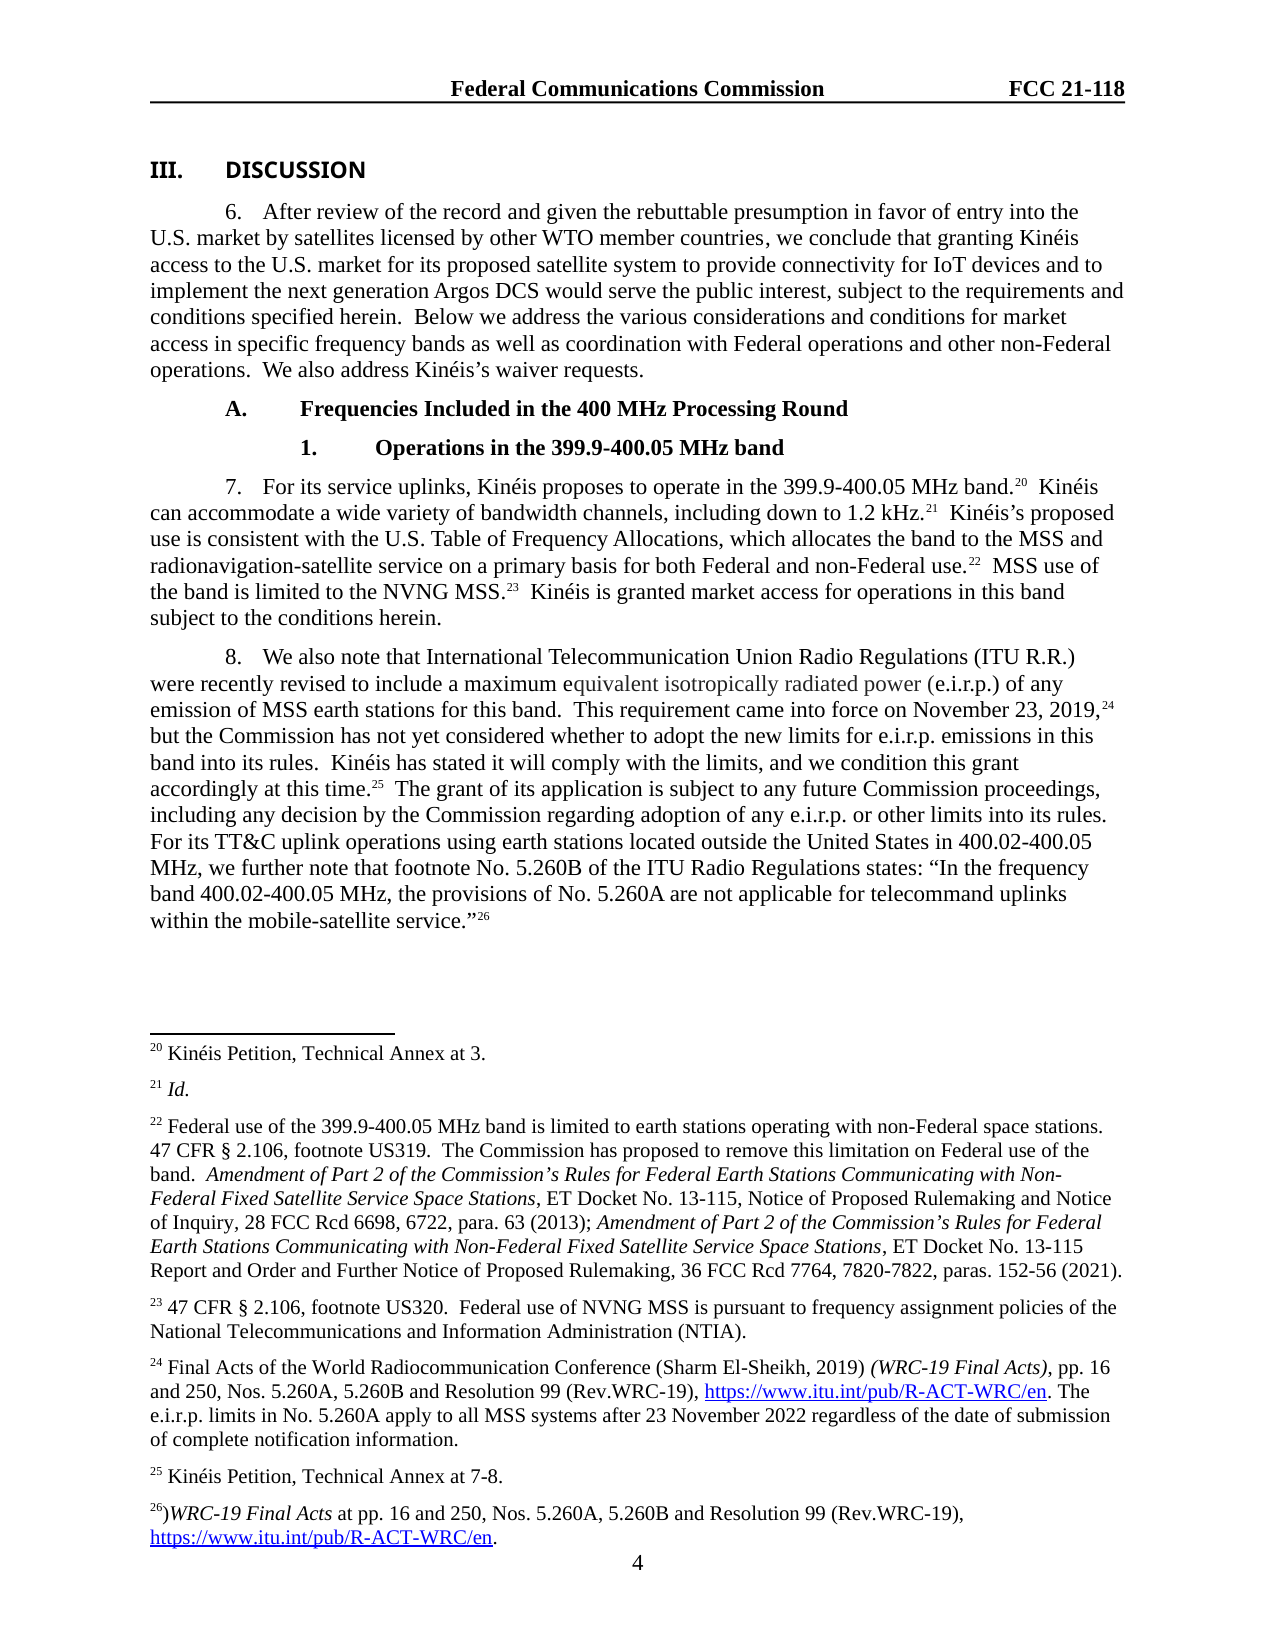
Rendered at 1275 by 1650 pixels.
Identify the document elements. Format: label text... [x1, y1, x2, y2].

text After review of the record and given the rebuttable presumption in favor of entry into the U.S. market by satellites licensed by other WTO member countries, we conclude that granting Kinéis access to the U.S. market for its proposed satellite system to provide connectivity for IoT devices and to implement the next generation Argos DCS would serve the public interest, subject to the requirements and conditions specified herein. Below we address the various considerations and conditions for market access in specific frequency bands as well as coordination with Federal operations and other non-Federal operations. We also address Kinéis’s waiver requests. [150, 198, 1125, 382]
text For its service uplinks, Kinéis proposes to operate in the 399.9-400.05 MHz band. Kinéis can accommodate a wide variety of bandwidth channels, including down to 1.2 kHz. Kinéis’s proposed use is consistent with the U.S. Table of Frequency Allocations, which allocates the band to the MSS and radionavigation-satellite service on a primary basis for both Federal and non-Federal use. MSS use of the band is limited to the NVNG MSS. Kinéis is granted market access for operations in this band subject to the conditions herein. [150, 473, 1125, 631]
subtitle Operations in the 399.9-400.05 MHz band [300, 434, 1125, 460]
text We also note that International Telecommunication Union Radio Regulations (ITU R.R.) were recently revised to include a maximum equivalent isotropically radiated power (e.i.r.p.) of any emission of MSS earth stations for this band. This requirement came into force on November 23, 2019, but the Commission has not yet considered whether to adopt the new limits for e.i.r.p. emissions in this band into its rules. Kinéis has stated it will comply with the limits, and we condition this grant accordingly at this time. The grant of its application is subject to any future Commission proceedings, including any decision by the Commission regarding adoption of any e.i.r.p. or other limits into its rules. For its TT&C uplink operations using earth stations located outside the United States in 400.02-400.05 MHz, we further note that footnote No. 5.260B of the ITU Radio Regulations states: “In the frequency band 400.02-400.05 MHz, the provisions of No. 5.260A are not applicable for telecommand uplinks within the mobile-satellite service.” [150, 643, 1125, 933]
subtitle Frequencies Included in the 400 MHz Processing Round [225, 395, 1125, 421]
subtitle DISCUSSION [150, 154, 1125, 186]
